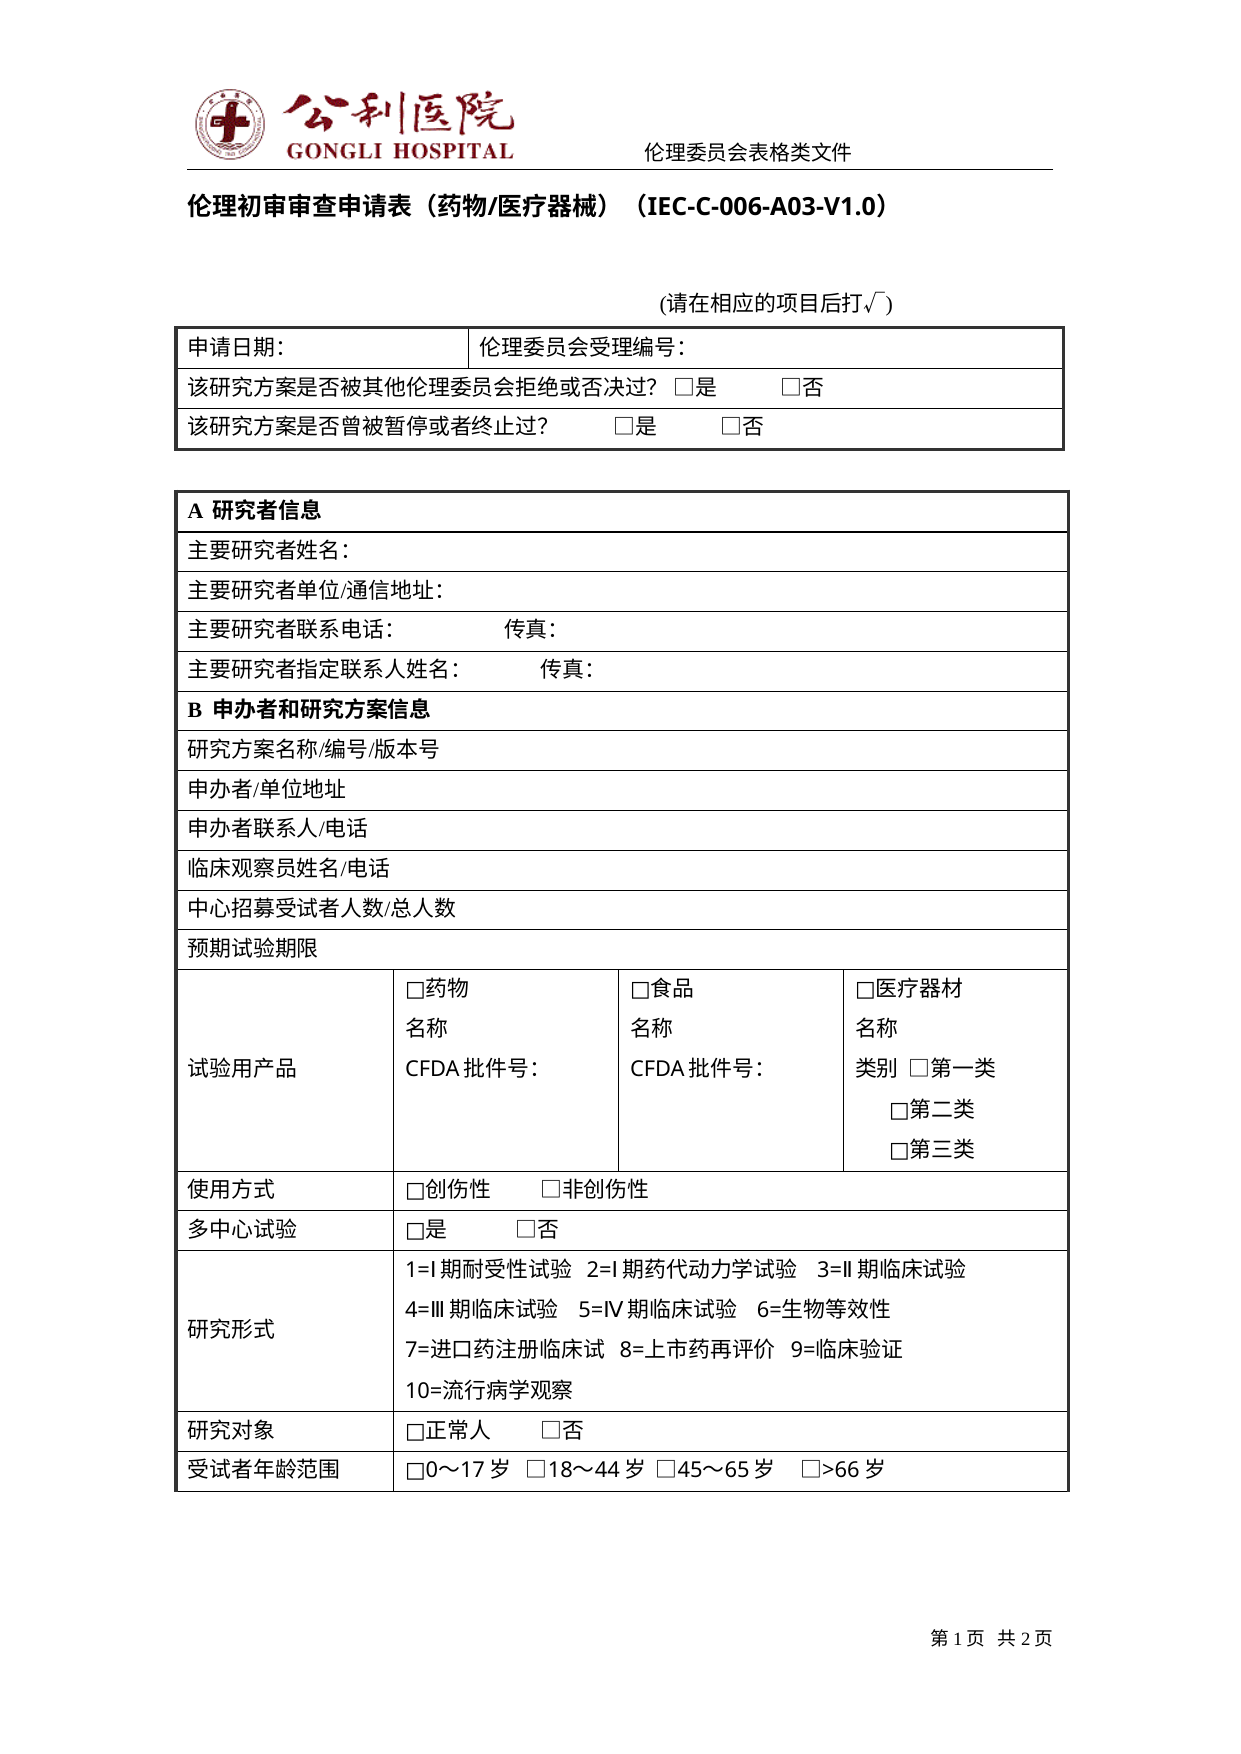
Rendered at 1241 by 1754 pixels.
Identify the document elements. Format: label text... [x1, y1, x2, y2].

table_cell 该研究方案是否曾被暂停或者终止过？ □是 □否 [178, 409, 1062, 448]
table_cell B 申办者和研究方案信息 [178, 692, 1067, 730]
table_cell □0～17岁 □18～44岁 □45～65岁 □>66岁 [394, 1452, 1067, 1491]
table_cell 主要研究者姓名： [178, 533, 1067, 571]
subtitle 伦理初审审查申请表（药物/医疗器械）（IEC-C-006-A03-V1.0） [187, 172, 1053, 237]
picture [187, 88, 524, 161]
table_cell 预期试验期限 [178, 930, 1067, 969]
table_cell □食品 名称 CFDA批件号： [619, 970, 843, 1171]
table_cell 试验用产品 [178, 970, 393, 1171]
table_cell □药物 名称 CFDA批件号： [394, 970, 618, 1171]
table_cell □医疗器材 名称 类别 □第一类 □第二类 □第三类 [844, 970, 1067, 1171]
table_cell □创伤性 □非创伤性 [394, 1172, 1067, 1210]
table_header 伦理委员会受理编号： [469, 329, 1062, 368]
table_cell 研究形式 [178, 1251, 393, 1411]
table_cell 主要研究者指定联系人姓名： 传真： [178, 652, 1067, 691]
table_cell 申办者联系人/电话 [178, 811, 1067, 850]
table_header A 研究者信息 [178, 493, 1067, 531]
table_cell 该研究方案是否被其他伦理委员会拒绝或否决过？ □是 □否 [178, 369, 1062, 408]
table_cell □是 □否 [394, 1211, 1067, 1250]
table_cell 主要研究者联系电话： 传真： [178, 612, 1067, 651]
table_cell 临床观察员姓名/电话 [178, 851, 1067, 889]
table_cell 1=Ⅰ期耐受性试验 2=Ⅰ期药代动力学试验 3=Ⅱ期临床试验 4=Ⅲ期临床试验 5=Ⅳ期临床试验 6=生物等效性 7=进口药注册临床试 8=上市药再评价 9=临床验证 10=流行病学观察 [394, 1251, 1067, 1411]
table_header 申请日期： [178, 329, 468, 368]
table_cell 多中心试验 [178, 1211, 393, 1250]
table_cell 中心招募受试者人数/总人数 [178, 891, 1067, 929]
table_cell 主要研究者单位/通信地址： [178, 572, 1067, 611]
text (请在相应的项目后打√) [187, 286, 1053, 318]
table_cell 研究对象 [178, 1412, 393, 1451]
table_cell 受试者年龄范围 [178, 1452, 393, 1491]
table_cell □正常人 □否 [394, 1412, 1067, 1451]
table_cell 研究方案名称/编号/版本号 [178, 731, 1067, 770]
table_cell 申办者/单位地址 [178, 771, 1067, 810]
table_cell 使用方式 [178, 1172, 393, 1210]
